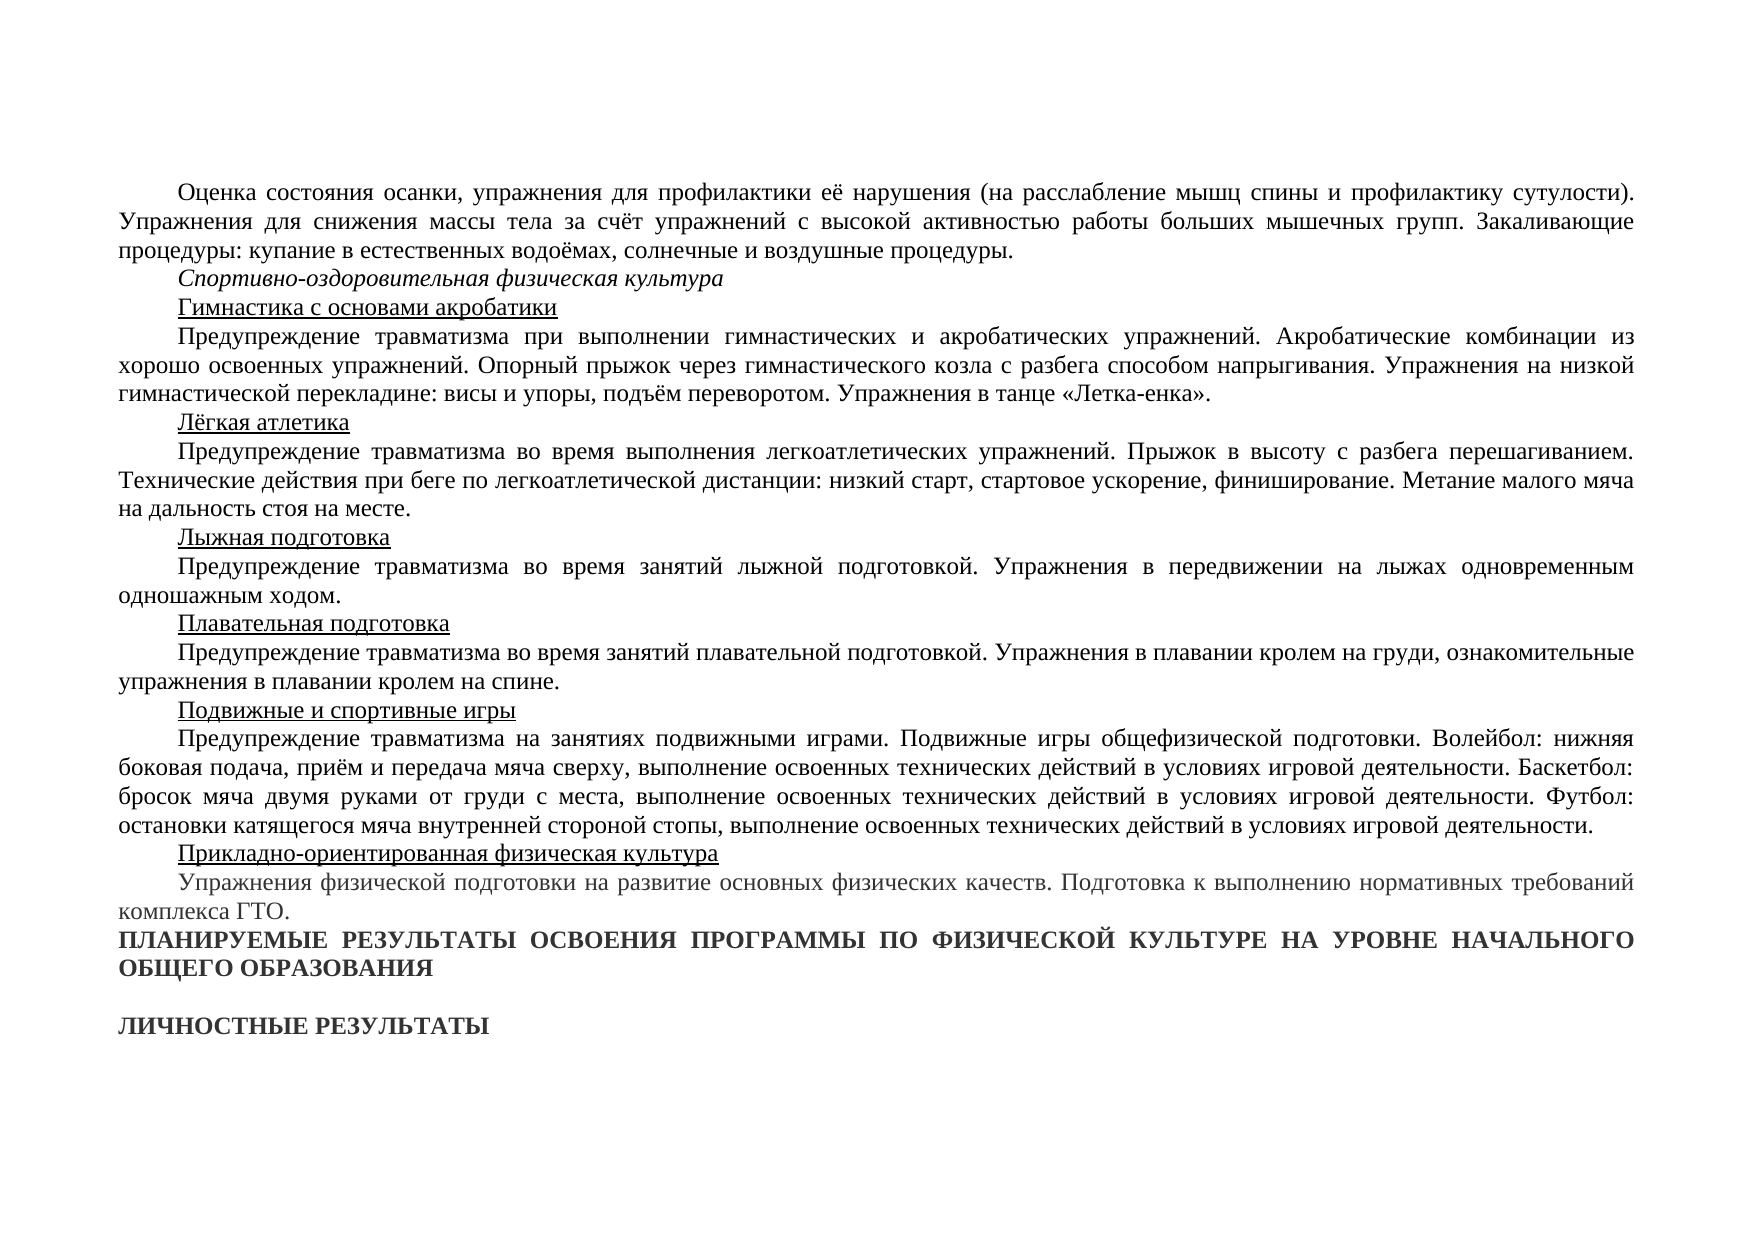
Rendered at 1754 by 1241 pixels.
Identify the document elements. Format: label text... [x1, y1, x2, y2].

text Спортивно-оздоровительная физическая культура [118, 263, 1636, 292]
text Оценка состояния осанки, упражнения для профилактики её нарушения (на расслабление мышц спины и профилактику сутулости). Упражнения для снижения массы тела за счёт упражнений с высокой активностью работы больших мышечных групп. Закаливающие процедуры: купание в естественных водоёмах, солнечные и воздушные процедуры. [118, 177, 1636, 263]
text Предупреждение травматизма во время выполнения легкоатлетических упражнений. Прыжок в высоту с разбега перешагиванием. Технические действия при беге по легкоатлетической дистанции: низкий старт, стартовое ускорение, финиширование. Метание малого мяча на дальность стоя на месте. [118, 436, 1636, 522]
text Плавательная подготовка [118, 608, 1636, 637]
text Подвижные и спортивные игры [118, 695, 1636, 723]
text ПЛАНИРУЕМЫЕ РЕЗУЛЬТАТЫ ОСВОЕНИЯ ПРОГРАММЫ ПО ФИЗИЧЕСКОЙ КУЛЬТУРЕ НА УРОВНЕ НАЧАЛЬНОГО ОБЩЕГО ОБРАЗОВАНИЯ [118, 925, 1636, 982]
text Предупреждение травматизма во время занятий плавательной подготовкой. Упражнения в плавании кролем на груди, ознакомительные упражнения в плавании кролем на спине. [118, 637, 1636, 695]
text Предупреждение травматизма во время занятий лыжной подготовкой. Упражнения в передвижении на лыжах одновременным одношажным ходом. [118, 551, 1636, 608]
text Упражнения физической подготовки на развитие основных физических качеств. Подготовка к выполнению нормативных требований комплекса ГТО. [118, 867, 1636, 925]
text Гимнастика с основами акробатики [118, 292, 1636, 321]
text Лёгкая атлетика [118, 407, 1636, 436]
text Предупреждение травматизма на занятиях подвижными играми. Подвижные игры общефизической подготовки. Волейбол: нижняя боковая подача, приём и передача мяча сверху, выполнение освоенных технических действий в условиях игровой деятельности. Баскетбол: бросок мяча двумя руками от груди с места, выполнение освоенных технических действий в условиях игровой деятельности. Футбол: остановки катящегося мяча внутренней стороной стопы, выполнение освоенных технических действий в условиях игровой деятельности. [118, 723, 1636, 838]
text Прикладно-ориентированная физическая культура [118, 838, 1636, 867]
text Предупреждение травматизма при выполнении гимнастических и акробатических упражнений. Акробатические комбинации из хорошо освоенных упражнений. Опорный прыжок через гимнастического козла с разбега способом напрыгивания. Упражнения на низкой гимнастической перекладине: висы и упоры, подъём переворотом. Упражнения в танце «Летка-енка». [118, 321, 1636, 407]
text ЛИЧНОСТНЫЕ РЕЗУЛЬТАТЫ [118, 1011, 1636, 1040]
text Лыжная подготовка [118, 522, 1636, 551]
